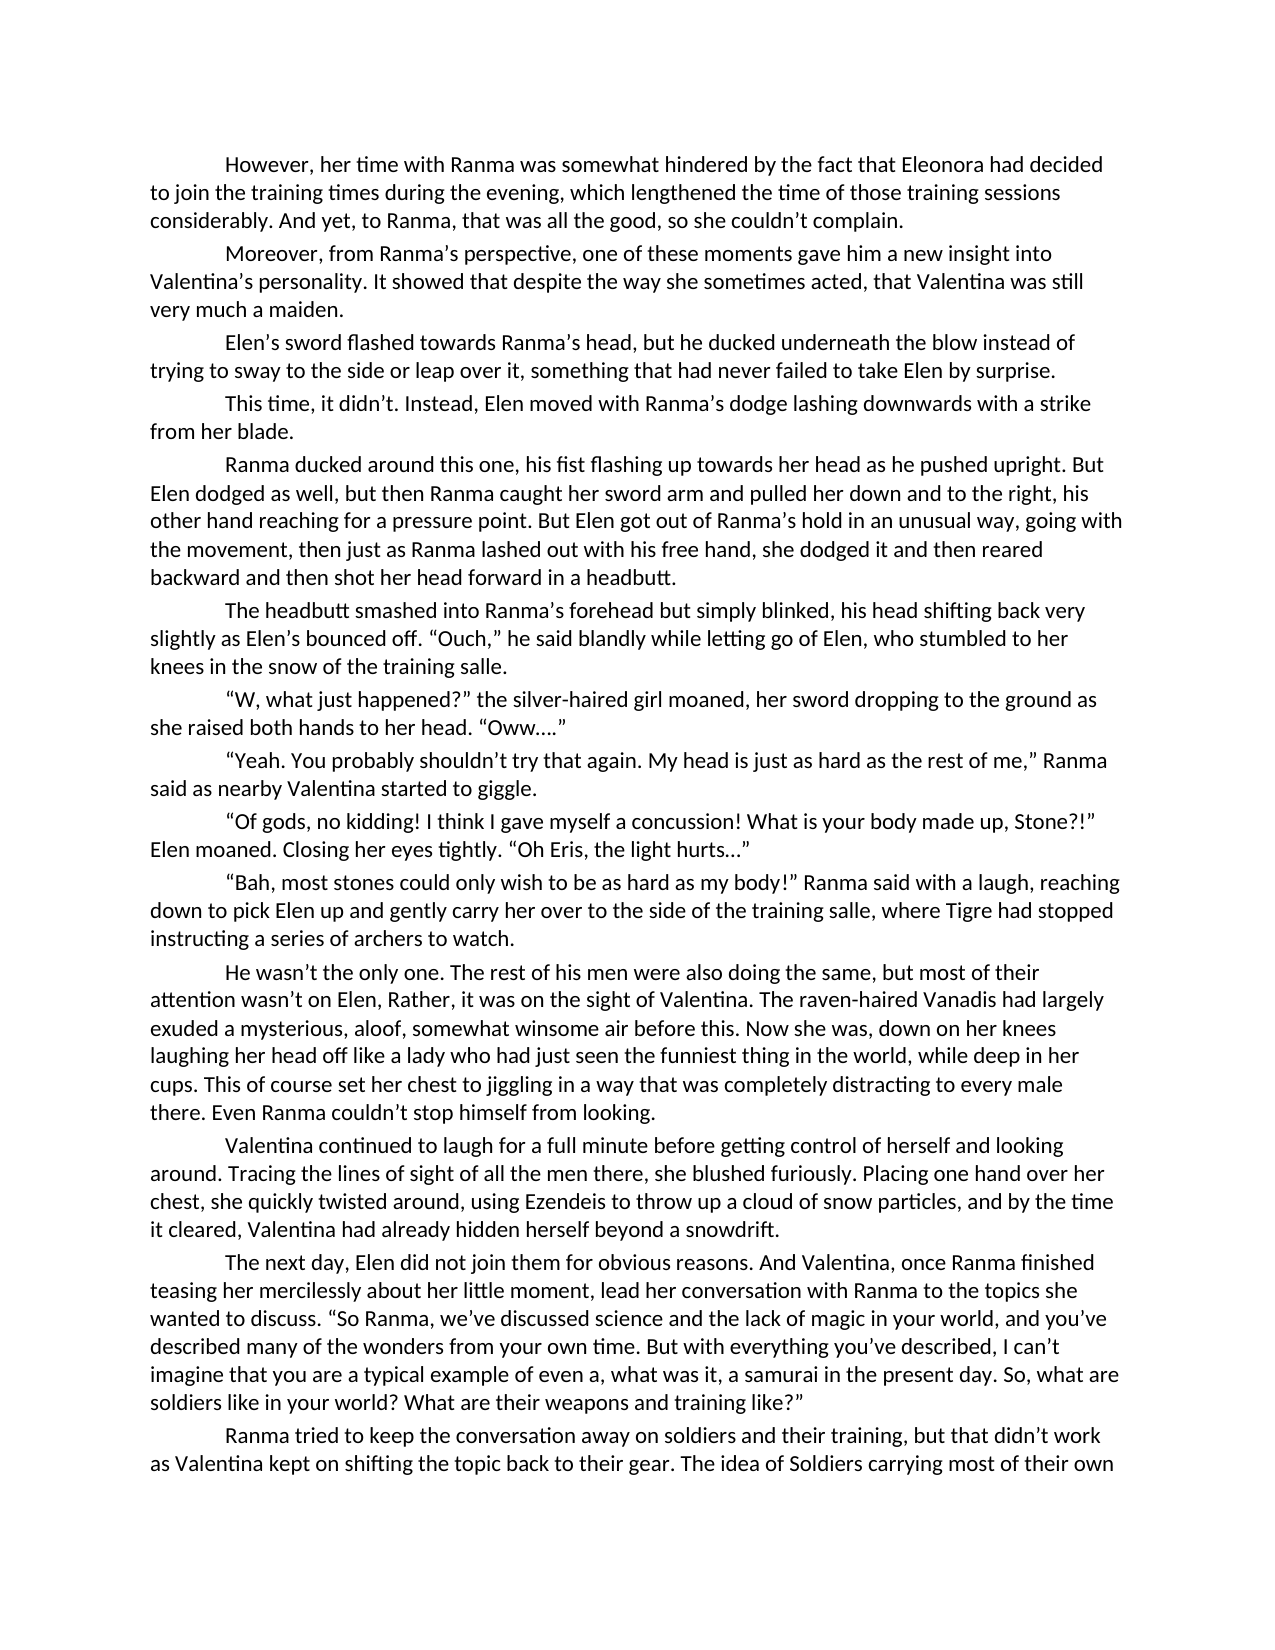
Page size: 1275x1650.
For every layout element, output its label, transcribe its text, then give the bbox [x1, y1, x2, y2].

text However, her time with Ranma was somewhat hindered by the fact that Eleonora had decided to join the training times during the evening, which lengthened the time of those training sessions considerably. And yet, to Ranma, that was all the good, so she couldn’t complain. [150, 150, 1125, 234]
text “W, what just happened?” the silver-haired girl moaned, her sword dropping to the ground as she raised both hands to her head. “Oww….” [150, 685, 1125, 741]
text He wasn’t the only one. The rest of his men were also doing the same, but most of their attention wasn’t on Elen, Rather, it was on the sight of Valentina. The raven-haired Vanadis had largely exuded a mysterious, aloof, somewhat winsome air before this. Now she was, down on her knees laughing her head off like a lady who had just seen the funniest thing in the world, while deep in her cups. This of course set her chest to jiggling in a way that was completely distracting to every male there. Even Ranma couldn’t stop himself from looking. [150, 958, 1125, 1126]
text Valentina continued to laugh for a full minute before getting control of herself and looking around. Tracing the lines of sight of all the men there, she blushed furiously. Placing one hand over her chest, she quickly twisted around, using Ezendeis to throw up a cloud of snow particles, and by the time it cleared, Valentina had already hidden herself beyond a snowdrift. [150, 1131, 1125, 1243]
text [150, 1421, 1125, 1477]
text Moreover, from Ranma’s perspective, one of these moments gave him a new insight into Valentina’s personality. It showed that despite the way she sometimes acted, that Valentina was still very much a maiden. [150, 239, 1125, 323]
text Ranma ducked around this one, his fist flashing up towards her head as he pushed upright. But Elen dodged as well, but then Ranma caught her sword arm and pulled her down and to the right, his other hand reaching for a pressure point. But Elen got out of Ranma’s hold in an unusual way, going with the movement, then just as Ranma lashed out with his free hand, she dodged it and then reared backward and then shot her head forward in a headbutt. [150, 451, 1125, 591]
text Elen’s sword flashed towards Ranma’s head, but he ducked underneath the blow instead of trying to sway to the side or leap over it, something that had never failed to take Elen by surprise. [150, 328, 1125, 384]
text “Bah, most stones could only wish to be as hard as my body!” Ranma said with a laugh, reaching down to pick Elen up and gently carry her over to the side of the training salle, where Tigre had stopped instructing a series of archers to watch. [150, 868, 1125, 952]
text This time, it didn’t. Instead, Elen moved with Ranma’s dodge lashing downwards with a strike from her blade. [150, 389, 1125, 446]
text “Yeah. You probably shouldn’t try that again. My head is just as hard as the rest of me,” Ranma said as nearby Valentina started to giggle. [150, 746, 1125, 802]
text “Of gods, no kidding! I think I gave myself a concussion! What is your body made up, Stone?!” Elen moaned. Closing her eyes tightly. “Oh Eris, the light hurts…” [150, 807, 1125, 863]
text The next day, Elen did not join them for obvious reasons. And Valentina, once Ranma finished teasing her mercilessly about her little moment, lead her conversation with Ranma to the topics she wanted to discuss. “So Ranma, we’ve discussed science and the lack of magic in your world, and you’ve described many of the wonders from your own time. But with everything you’ve described, I can’t imagine that you are a typical example of even a, what was it, a samurai in the present day. So, what are soldiers like in your world? What are their weapons and training like?” [150, 1248, 1125, 1416]
text The headbutt smashed into Ranma’s forehead but simply blinked, his head shifting back very slightly as Elen’s bounced off. “Ouch,” he said blandly while letting go of Elen, who stumbled to her knees in the snow of the training salle. [150, 596, 1125, 680]
